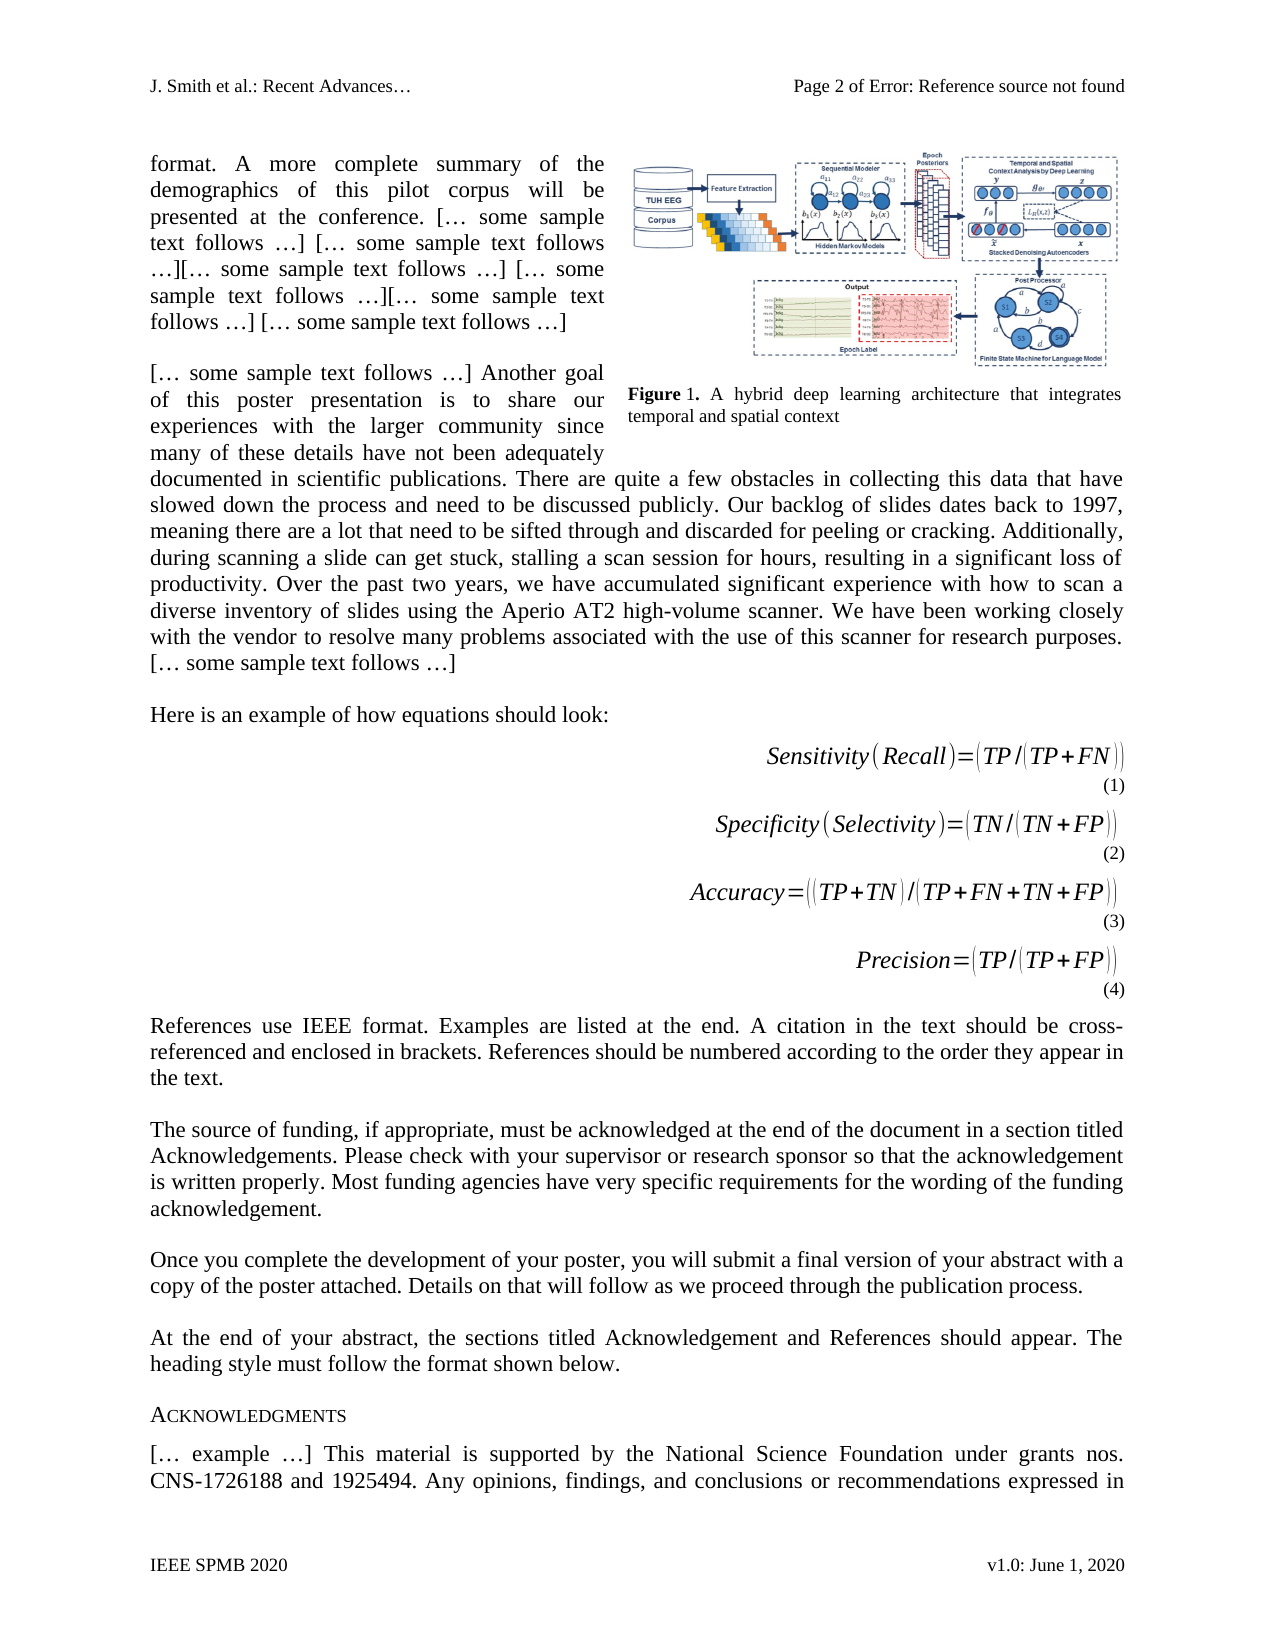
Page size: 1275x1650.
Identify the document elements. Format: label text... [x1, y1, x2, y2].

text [150, 1440, 1125, 1493]
text (1) [169, 739, 1125, 795]
text (2) [169, 808, 1125, 863]
text Once you complete the development of your poster, you will submit a final version of your abstract with a copy of the poster attached. Details on that will follow as we proceed through the publication process. [150, 1246, 1125, 1299]
picture [629, 150, 1123, 371]
text (4) [169, 944, 1125, 999]
text Acknowledgments [150, 1402, 1125, 1428]
text At the end of your abstract, the sections titled Acknowledgement and References should appear. The heading style must follow the format shown below. [150, 1324, 1125, 1377]
text [… some sample text follows …] Another goal of this poster presentation is to share our experiences with the larger community since many of these details have not been adequately documented in scientific publications. There are quite a few obstacles in collecting this data that have slowed down the process and need to be discussed publicly. Our backlog of slides dates back to 1997, meaning there are a lot that need to be sifted through and discarded for peeling or cracking. Additionally, during scanning a slide can get stuck, stalling a scan session for hours, resulting in a significant loss of productivity. Over the past two years, we have accumulated significant experience with how to scan a diverse inventory of slides using the Aperio AT2 high-volume scanner. We have been working closely with the vendor to resolve many problems associated with the use of this scanner for research purposes. [… some sample text follows …] [150, 359, 1125, 676]
text References use IEEE format. Examples are listed at the end. A citation in the text should be cross-referenced and enclosed in brackets. References should be numbered according to the order they appear in the text. [150, 1012, 1125, 1091]
text (3) [169, 876, 1125, 931]
text The source of funding, if appropriate, must be acknowledged at the end of the document in a section titled Acknowledgements. Please check with your supervisor or research sponsor so that the acknowledgement is written properly. Most funding agencies have very specific requirements for the wording of the funding acknowledgement. [150, 1116, 1125, 1221]
text Here is an example of how equations should look: [150, 701, 1125, 727]
